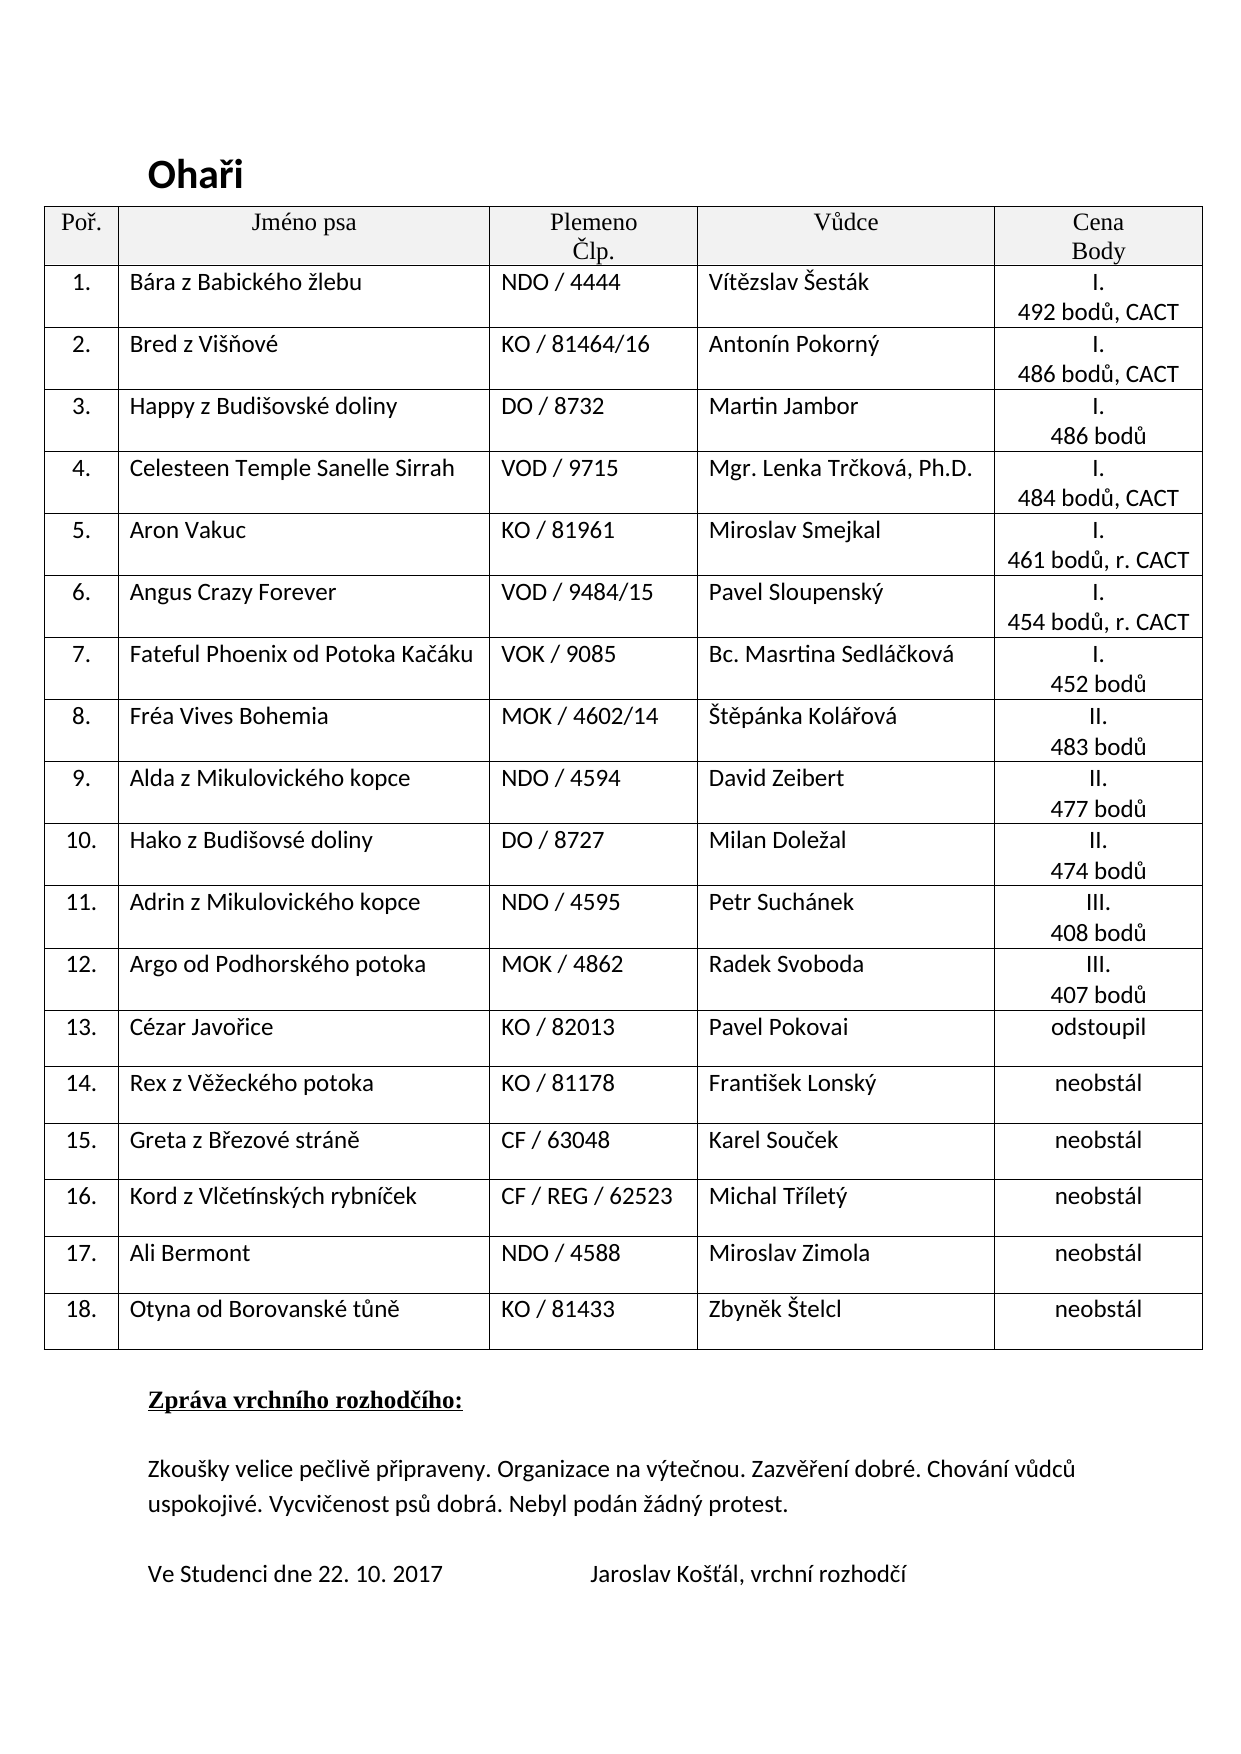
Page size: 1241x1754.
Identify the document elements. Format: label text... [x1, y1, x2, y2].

table_cell 14. [45, 1067, 118, 1123]
table_cell Bred z Višňové [119, 328, 489, 389]
table_cell 6. [45, 576, 118, 637]
table_cell neobstál [995, 1067, 1202, 1123]
table_cell 2. [45, 328, 118, 389]
table_cell 15. [45, 1124, 118, 1179]
table_cell Antonín Pokorný [698, 328, 994, 389]
table_cell neobstál [995, 1237, 1202, 1292]
table_cell 10. [45, 824, 118, 885]
table_cell 3. [45, 390, 118, 451]
table_cell I. 452 bodů [995, 638, 1202, 699]
table_cell II. 477 bodů [995, 762, 1202, 823]
table_cell 13. [45, 1011, 118, 1066]
table_cell Bc. Masrtina Sedláčková [698, 638, 994, 699]
table_cell neobstál [995, 1294, 1202, 1349]
table_cell NDO / 4588 [490, 1237, 697, 1292]
table_header Plemeno Člp. [490, 207, 697, 264]
table_cell I. 454 bodů, r. CACT [995, 576, 1202, 637]
table_cell 16. [45, 1180, 118, 1236]
table_cell VOD / 9715 [490, 452, 697, 513]
table_cell Miroslav Smejkal [698, 514, 994, 575]
table_cell I. 486 bodů [995, 390, 1202, 451]
table_cell David Zeibert [698, 762, 994, 823]
table_cell CF / REG / 62523 [490, 1180, 697, 1236]
table_cell Štěpánka Kolářová [698, 700, 994, 761]
table_cell odstoupil [995, 1011, 1202, 1066]
table_cell František Lonský [698, 1067, 994, 1123]
table_cell Pavel Pokovai [698, 1011, 994, 1066]
table_cell 1. [45, 266, 118, 327]
table_cell 12. [45, 949, 118, 1009]
table_cell KO / 82013 [490, 1011, 697, 1066]
table_cell Rex z Věžeckého potoka [119, 1067, 489, 1123]
table_cell neobstál [995, 1124, 1202, 1179]
table_cell MOK / 4602/14 [490, 700, 697, 761]
table_cell III. 408 bodů [995, 886, 1202, 947]
table_cell Angus Crazy Forever [119, 576, 489, 637]
table_cell Vítězslav Šesták [698, 266, 994, 327]
table_cell KO / 81961 [490, 514, 697, 575]
table_cell Cézar Javořice [119, 1011, 489, 1066]
text Ve Studenci dne 22. 10. 2017 Jaroslav Košťál, vrchní rozhodčí [148, 1558, 1093, 1588]
table_cell NDO / 4595 [490, 886, 697, 947]
table_cell I. 486 bodů, CACT [995, 328, 1202, 389]
table_cell KO / 81464/16 [490, 328, 697, 389]
table_cell Alda z Mikulovického kopce [119, 762, 489, 823]
table_header Jméno psa [119, 207, 489, 264]
table_cell Mgr. Lenka Trčková, Ph.D. [698, 452, 994, 513]
table_cell Radek Svoboda [698, 949, 994, 1009]
table_header Poř. [45, 207, 118, 264]
table_cell Argo od Podhorského potoka [119, 949, 489, 1009]
table_cell MOK / 4862 [490, 949, 697, 1009]
text Ohaři [148, 148, 1093, 198]
table_cell Fateful Phoenix od Potoka Kačáku [119, 638, 489, 699]
table_header Vůdce [698, 207, 994, 264]
table_cell Petr Suchánek [698, 886, 994, 947]
table_cell Greta z Březové stráně [119, 1124, 489, 1179]
table_header Cena Body [995, 207, 1202, 264]
table_cell Adrin z Mikulovického kopce [119, 886, 489, 947]
table_cell Celesteen Temple Sanelle Sirrah [119, 452, 489, 513]
table_cell Karel Souček [698, 1124, 994, 1179]
table_cell Michal Tříletý [698, 1180, 994, 1236]
table_cell Happy z Budišovské doliny [119, 390, 489, 451]
table_cell neobstál [995, 1180, 1202, 1236]
table_cell 8. [45, 700, 118, 761]
table_cell II. 483 bodů [995, 700, 1202, 761]
table_cell Zbyněk Štelcl [698, 1294, 994, 1349]
table_cell DO / 8732 [490, 390, 697, 451]
table_cell Hako z Budišovsé doliny [119, 824, 489, 885]
table_cell 11. [45, 886, 118, 947]
table_cell Kord z Vlčetínských rybníček [119, 1180, 489, 1236]
text Zpráva vrchního rozhodčího: [148, 1385, 1093, 1414]
table_cell NDO / 4444 [490, 266, 697, 327]
table_cell 5. [45, 514, 118, 575]
table_cell I. 492 bodů, CACT [995, 266, 1202, 327]
table_cell Pavel Sloupenský [698, 576, 994, 637]
table_cell CF / 63048 [490, 1124, 697, 1179]
table_cell 17. [45, 1237, 118, 1292]
table_cell Fréa Vives Bohemia [119, 700, 489, 761]
table_cell Aron Vakuc [119, 514, 489, 575]
table_cell Milan Doležal [698, 824, 994, 885]
table_cell I. 461 bodů, r. CACT [995, 514, 1202, 575]
table_cell VOK / 9085 [490, 638, 697, 699]
table_cell Ali Bermont [119, 1237, 489, 1292]
text Zkoušky velice pečlivě připraveny. Organizace na výtečnou. Zazvěření dobré. Chování vůdců uspokojivé. Vycvičenost psů dobrá. Nebyl podán žádný protest. [148, 1453, 1093, 1518]
table_cell Miroslav Zimola [698, 1237, 994, 1292]
table_cell KO / 81433 [490, 1294, 697, 1349]
table_cell DO / 8727 [490, 824, 697, 885]
table_cell 7. [45, 638, 118, 699]
table_cell 9. [45, 762, 118, 823]
table_cell Bára z Babického žlebu [119, 266, 489, 327]
table_cell VOD / 9484/15 [490, 576, 697, 637]
table_cell Otyna od Borovanské tůně [119, 1294, 489, 1349]
table_cell I. 484 bodů, CACT [995, 452, 1202, 513]
table_cell NDO / 4594 [490, 762, 697, 823]
table_cell KO / 81178 [490, 1067, 697, 1123]
table_cell III. 407 bodů [995, 949, 1202, 1009]
table_cell 4. [45, 452, 118, 513]
table_cell Martin Jambor [698, 390, 994, 451]
table_cell 18. [45, 1294, 118, 1349]
table_cell II. 474 bodů [995, 824, 1202, 885]
